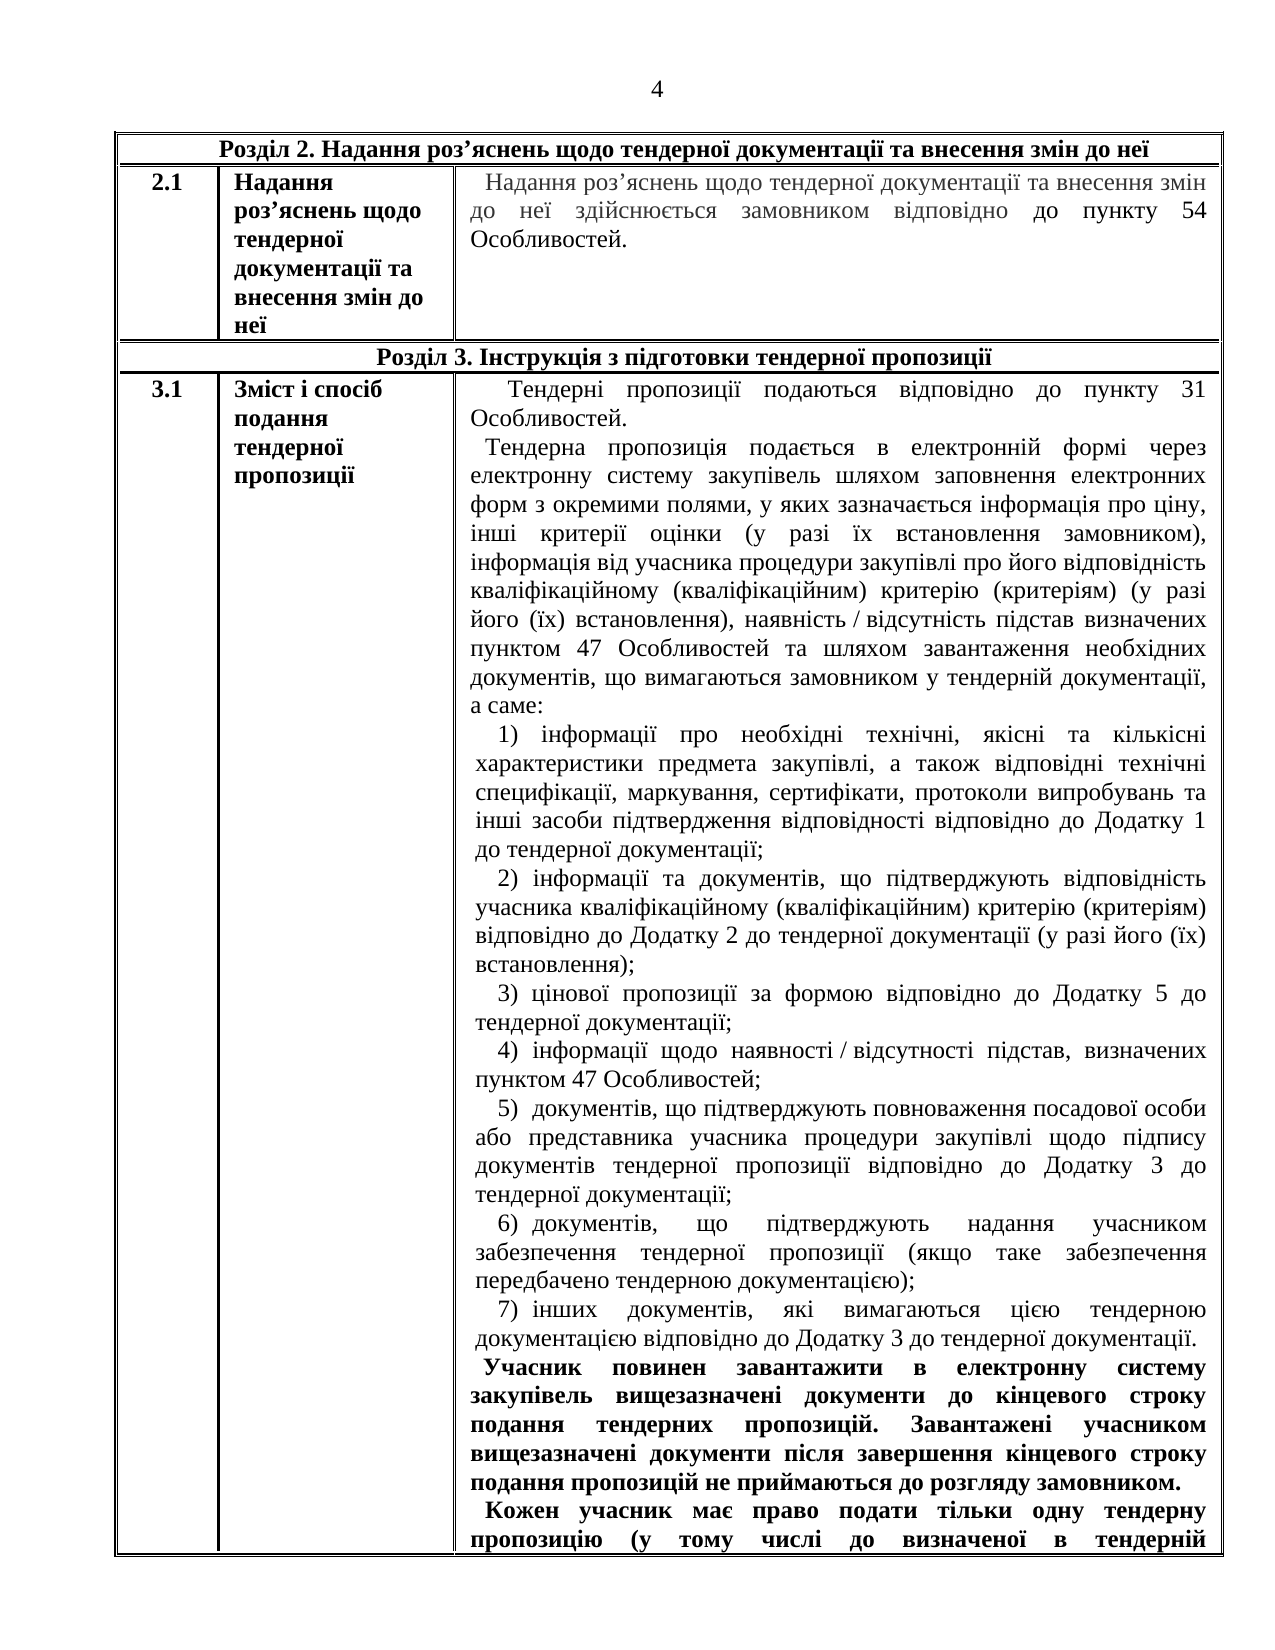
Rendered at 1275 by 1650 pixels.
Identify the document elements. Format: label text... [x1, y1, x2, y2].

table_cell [455, 371, 1221, 1553]
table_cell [218, 374, 455, 1553]
table_cell Надання роз’яснень щодо тендерної документації та внесення змін до неї [220, 167, 453, 339]
table_cell Розділ 3. Інструкція з підготовки тендерної пропозиції [118, 339, 1221, 371]
table_cell 3.1 [118, 371, 218, 1553]
table_cell 2.1 [118, 163, 217, 339]
table_cell Розділ 2. Надання роз’яснень щодо тендерної документації та внесення змін до неї [118, 135, 1221, 163]
table_cell Надання роз’яснень щодо тендерної документації та внесення змін до неї здійснюється замовником відповідно до пункту 54 Особливостей. [456, 163, 1221, 339]
